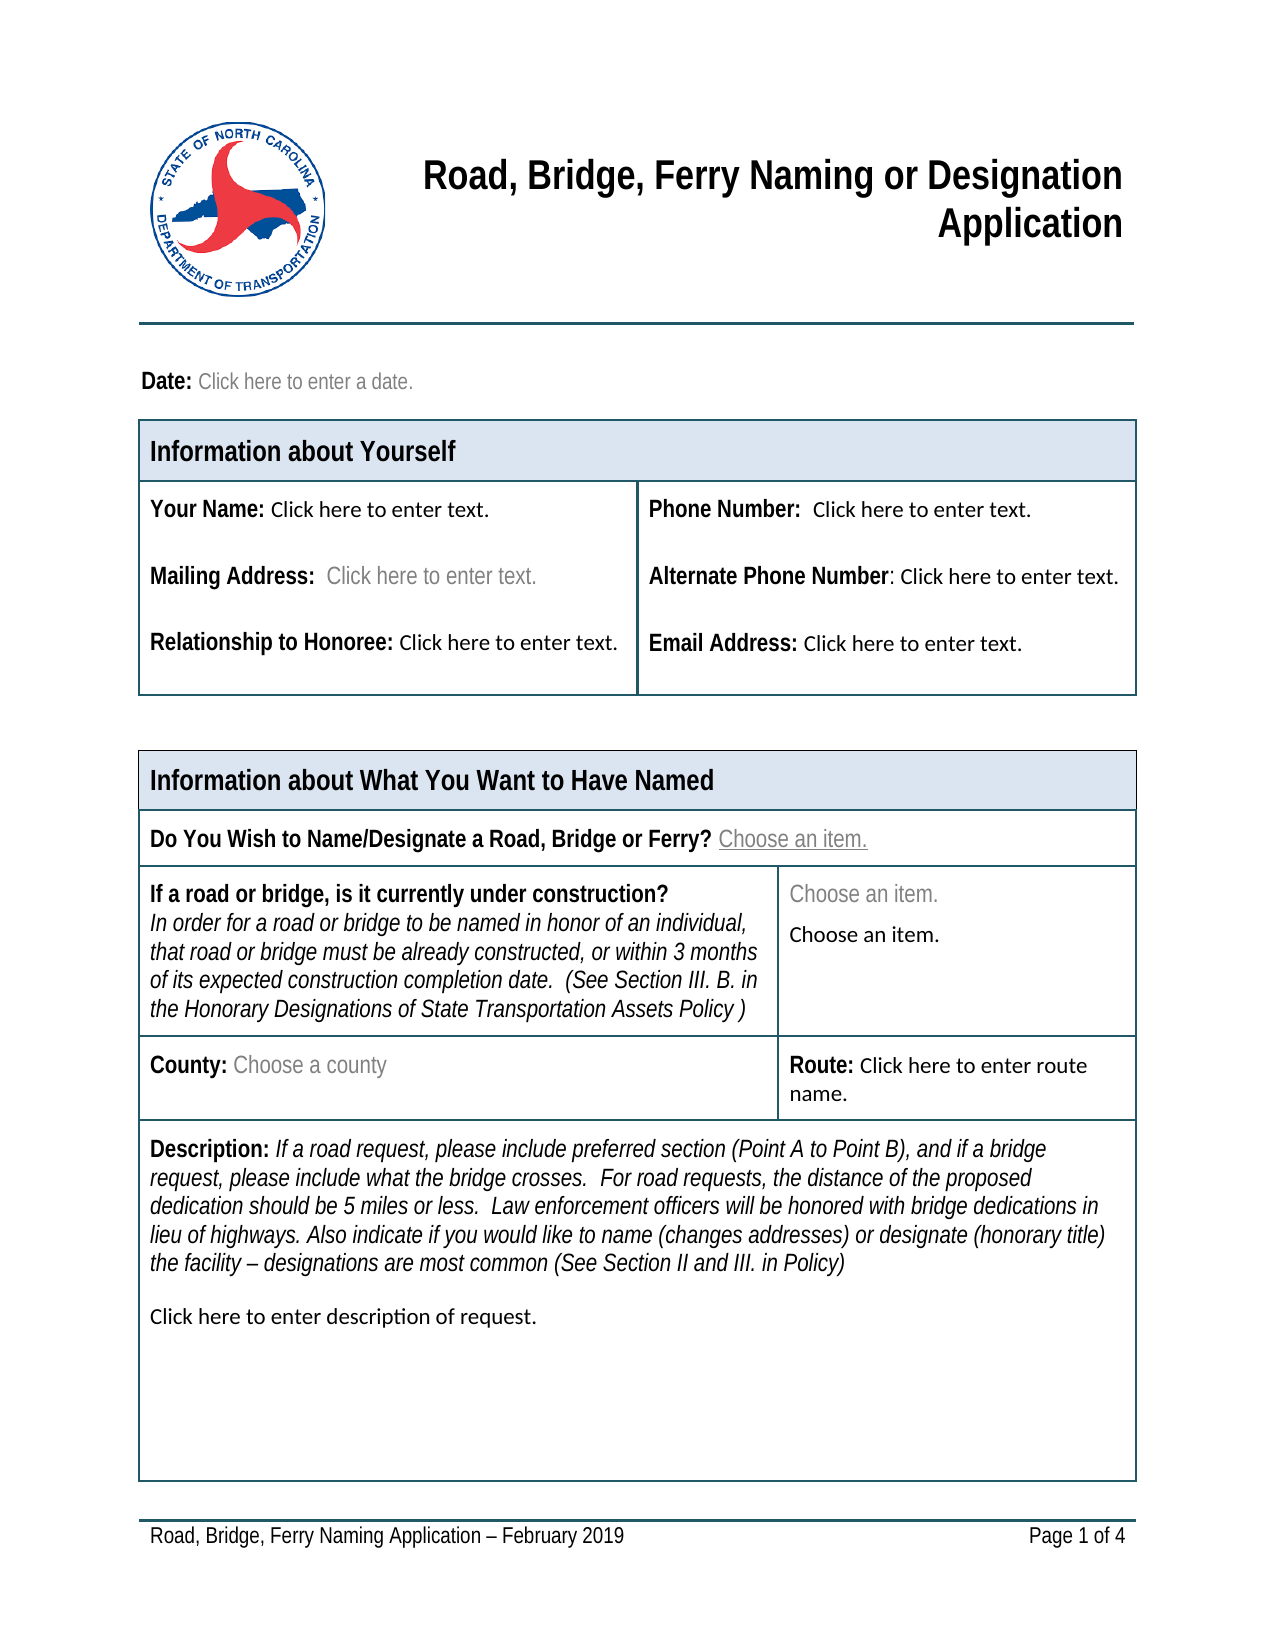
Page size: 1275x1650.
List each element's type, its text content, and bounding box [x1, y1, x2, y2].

table_cell Route: [779, 1037, 1135, 1119]
table_cell Phone Number: Alternate Phone Number: Email Address: [639, 482, 1135, 694]
table_header Information about What You Want to Have Named [139, 751, 1136, 809]
table_cell If a road or bridge, is it currently under construction? In order for a road or bridge to be named in honor of an individual, that road or bridge must be already constructed, or within 3 months of its expected construction completion date. (See Section III. B. in the Honorary Designations of State Transportation Assets Policy ) [140, 867, 777, 1035]
picture [150, 122, 325, 297]
table_cell Description: If a road request, please include preferred section (Point A to Point B), and if a bridge request, please include what the bridge crosses. For road requests, the distance of the proposed dedication should be 5 miles or less. Law enforcement officers will be honored with bridge dedications in lieu of highways. Also indicate if you would like to name (changes addresses) or designate (honorary title) the facility – designations are most common (See Section II and III. in Policy) [140, 1121, 1135, 1289]
subtitle Date: [141, 366, 1125, 394]
table_cell Do You Wish to Name/Designate a Road, Bridge or Ferry? [140, 811, 1135, 865]
table_cell Your Name: Mailing Address: Relationship to Honoree: [140, 482, 636, 694]
table_header Information about Yourself [140, 421, 1135, 480]
table_cell County: [140, 1037, 777, 1119]
table_cell [779, 867, 1135, 1035]
table_cell [140, 1290, 1135, 1480]
